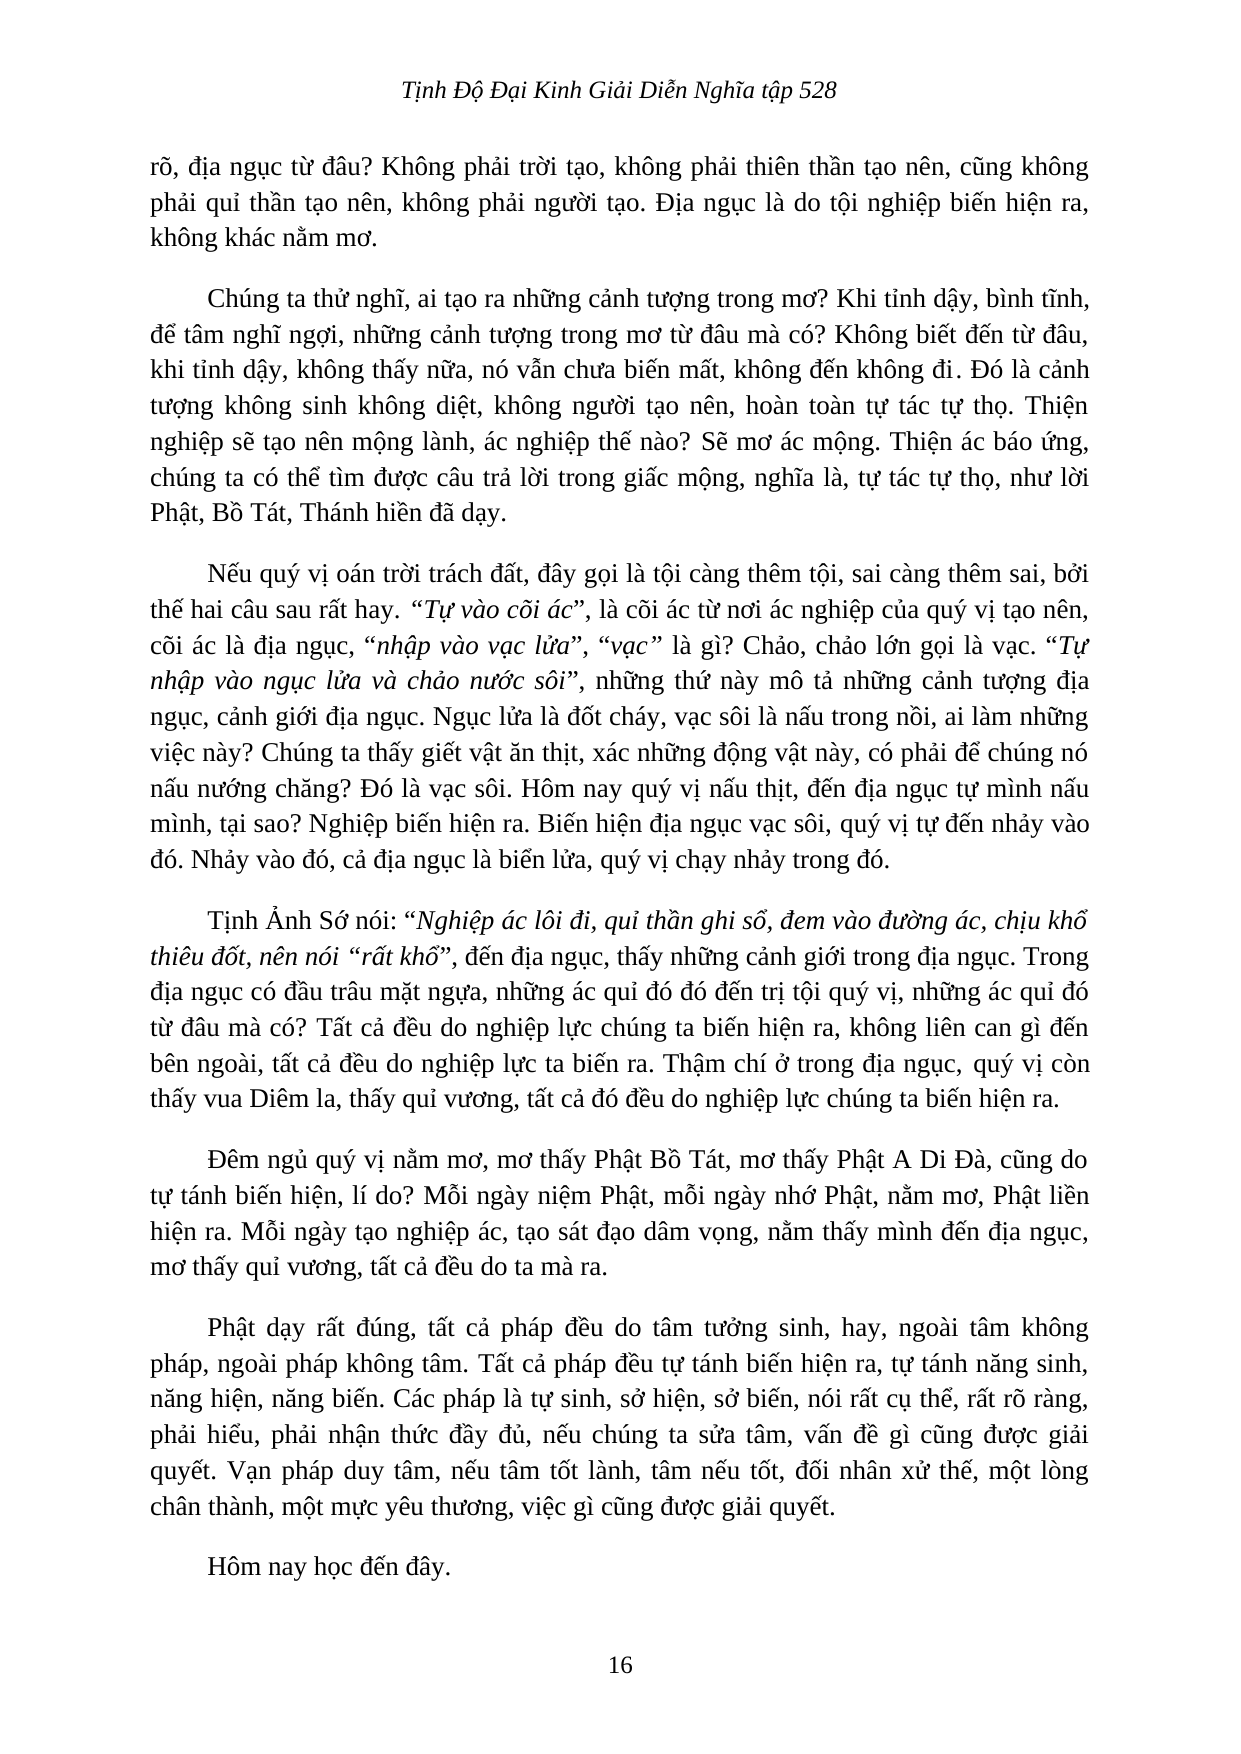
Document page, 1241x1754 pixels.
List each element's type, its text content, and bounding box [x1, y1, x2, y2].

text Hôm nay học đến đây. [150, 1551, 1090, 1582]
text Tịnh Ảnh Sớ nói: “Nghiệp ác lôi đi, quỉ thần ghi sổ, đem vào đường ác, chịu khổ thiêu đốt, nên nói “rất khổ”, đến địa ngục, thấy những cảnh giới trong địa ngục. Trong địa ngục có đầu trâu mặt ngựa, những ác quỉ đó đó đến trị tội quý vị, những ác quỉ đó từ đâu mà có? Tất cả đều do nghiệp lực chúng ta biến hiện ra, không liên can gì đến bên ngoài, tất cả đều do nghiệp lực ta biến ra. Thậm chí ở trong địa ngục, quý vị còn thấy vua Diêm la, thấy quỉ vương, tất cả đó đều do nghiệp lực chúng ta biến hiện ra. [150, 904, 1090, 1114]
text Đêm ngủ quý vị nằm mơ, mơ thấy Phật Bồ Tát, mơ thấy Phật A Di Đà, cũng do tự tánh biến hiện, lí do? Mỗi ngày niệm Phật, mỗi ngày nhớ Phật, nằm mơ, Phật liền hiện ra. Mỗi ngày tạo nghiệp ác, tạo sát đạo dâm vọng, nằm thấy mình đến địa ngục, mơ thấy quỉ vương, tất cả đều do ta mà ra. [150, 1143, 1090, 1282]
text Chúng ta thử nghĩ, ai tạo ra những cảnh tượng trong mơ? Khi tỉnh dậy, bình tĩnh, để tâm nghĩ ngợi, những cảnh tượng trong mơ từ đâu mà có? Không biết đến từ đâu, khi tỉnh dậy, không thấy nữa, nó vẫn chưa biến mất, không đến không đi. Đó là cảnh tượng không sinh không diệt, không người tạo nên, hoàn toàn tự tác tự thọ. Thiện nghiệp sẽ tạo nên mộng lành, ác nghiệp thế nào? Sẽ mơ ác mộng. Thiện ác báo ứng, chúng ta có thể tìm được câu trả lời trong giấc mộng, nghĩa là, tự tác tự thọ, như lời Phật, Bồ Tát, Thánh hiền đã dạy. [150, 282, 1090, 528]
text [150, 150, 1090, 253]
text Phật dạy rất đúng, tất cả pháp đều do tâm tưởng sinh, hay, ngoài tâm không pháp, ngoài pháp không tâm. Tất cả pháp đều tự tánh biến hiện ra, tự tánh năng sinh, năng hiện, năng biến. Các pháp là tự sinh, sở hiện, sở biến, nói rất cụ thể, rất rõ ràng, phải hiểu, phải nhận thức đầy đủ, nếu chúng ta sửa tâm, vấn đề gì cũng được giải quyết. Vạn pháp duy tâm, nếu tâm tốt lành, tâm nếu tốt, đối nhân xử thế, một lòng chân thành, một mực yêu thương, việc gì cũng được giải quyết. [150, 1311, 1090, 1521]
text Nếu quý vị oán trời trách đất, đây gọi là tội càng thêm tội, sai càng thêm sai, bởi thế hai câu sau rất hay. “Tự vào cõi ác”, là cõi ác từ nơi ác nghiệp của quý vị tạo nên, cõi ác là địa ngục, “nhập vào vạc lửa”, “vạc” là gì? Chảo, chảo lớn gọi là vạc. “Tự nhập vào ngục lửa và chảo nước sôi”, những thứ này mô tả những cảnh tượng địa ngục, cảnh giới địa ngục. Ngục lửa là đốt cháy, vạc sôi là nấu trong nồi, ai làm những việc này? Chúng ta thấy giết vật ăn thịt, xác những động vật này, có phải để chúng nó nấu nướng chăng? Đó là vạc sôi. Hôm nay quý vị nấu thịt, đến địa ngục tự mình nấu mình, tại sao? Nghiệp biến hiện ra. Biến hiện địa ngục vạc sôi, quý vị tự đến nhảy vào đó. Nhảy vào đó, cả địa ngục là biển lửa, quý vị chạy nhảy trong đó. [150, 557, 1090, 874]
